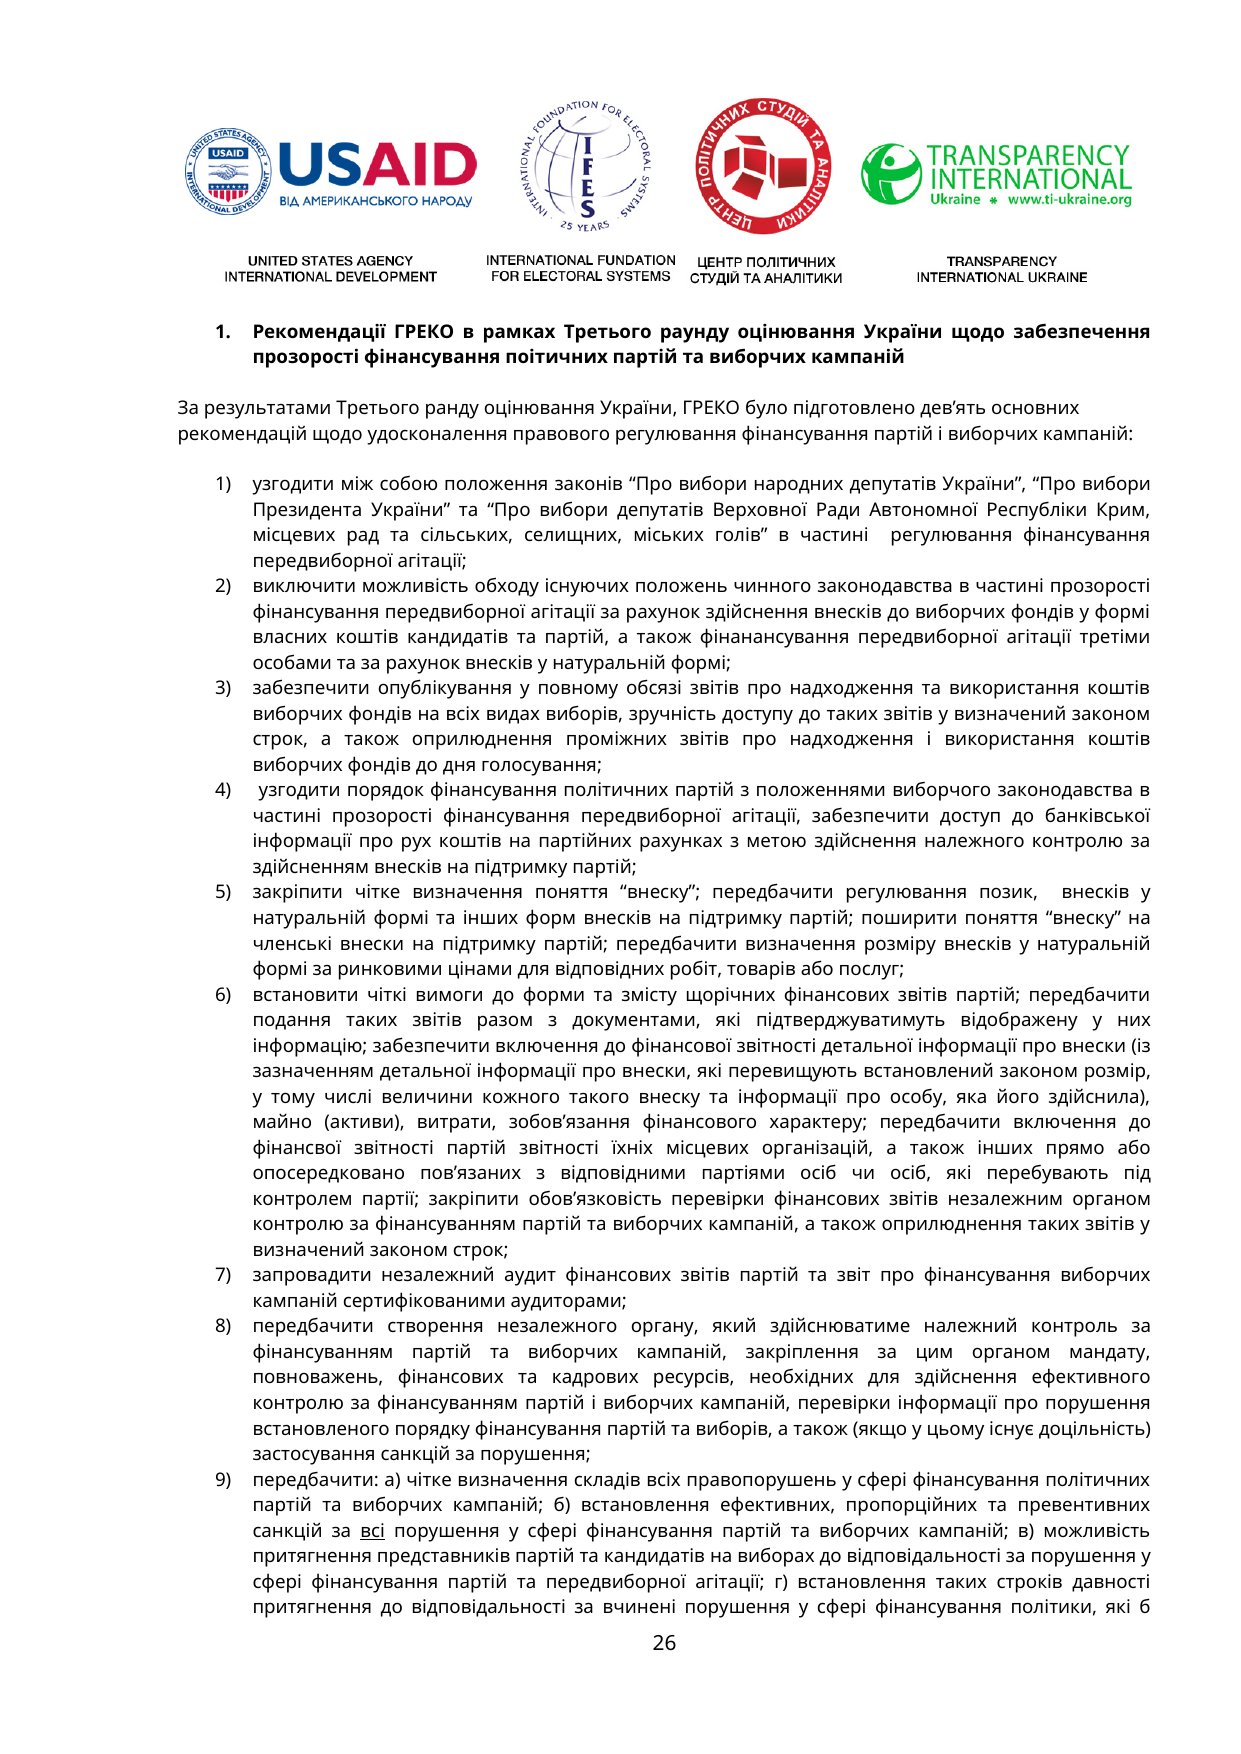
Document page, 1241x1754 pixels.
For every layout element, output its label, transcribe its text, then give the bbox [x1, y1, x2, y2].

list узгодити між собою положення законів “Про вибори народних депутатів України”, “Про вибори Президента України” та “Про вибори депутатів Верховної Ради Автономної Республіки Крим, місцевих рад та сільських, селищних, міських голів” в частині регулювання фінансування передвиборної агітації; [215, 471, 1152, 573]
text За результатами Третього ранду оцінювання України, ГРЕКО було підготовлено дев’ять основних рекомендацій щодо удосконалення правового регулювання фінансування партій і виборчих кампаній: [177, 394, 1152, 446]
list забезпечити опублікування у повному обсязі звітів про надходження та використання коштів виборчих фондів на всіх видах виборів, зручність доступу до таких звітів у визначений законом строк, а також оприлюднення проміжних звітів про надходження і використання коштів виборчих фондів до дня голосування; [215, 675, 1152, 777]
list передбачити створення незалежного органу, який здійснюватиме належний контроль за фінансуванням партій та виборчих кампаній, закріплення за цим органом мандату, повноважень, фінансових та кадрових ресурсів, необхідних для здійснення ефективного контролю за фінансуванням партій і виборчих кампаній, перевірки інформації про порушення встановленого порядку фінансування партій та виборів, а також (якщо у цьому існує доцільність) застосування санкцій за порушення; [215, 1313, 1152, 1466]
list узгодити порядок фінансування політичних партій з положеннями виборчого законодавства в частині прозорості фінансування передвиборної агітації, забезпечити доступ до банківської інформації про рух коштів на партійних рахунках з метою здійснення належного контролю за здійсненням внесків на підтримку партій; [215, 777, 1152, 879]
picture [177, 73, 1151, 294]
list встановити чіткі вимоги до форми та змісту щорічних фінансових звітів партій; передбачити подання таких звітів разом з документами, які підтверджуватимуть відображену у них інформацію; забезпечити включення до фінансової звітності детальної інформації про внески (із зазначенням детальної інформації про внески, які перевищують встановлений законом розмір, у тому числі величини кожного такого внеску та інформації про особу, яка його здійснила), майно (активи), витрати, зобов’язання фінансового характеру; передбачити включення до фінансвої звітності партій звітності їхніх місцевих організацій, а також інших прямо або опосередковано пов’язаних з відповідними партіями осіб чи осіб, які перебувають під контролем партії; закріпити обов’язковість перевірки фінансових звітів незалежним органом контролю за фінансуванням партій та виборчих кампаній, а також оприлюднення таких звітів у визначений законом строк; [215, 981, 1152, 1262]
list запровадити незалежний аудит фінансових звітів партій та звіт про фінансування виборчих кампаній сертифікованими аудиторами; [215, 1262, 1152, 1313]
list закріпити чітке визначення поняття “внеску”; передбачити регулювання позик, внесків у натуральній формі та інших форм внесків на підтримку партій; поширити поняття “внеску” на членські внески на підтримку партій; передбачити визначення розміру внесків у натуральній формі за ринковими цінами для відповідних робіт, товарів або послуг; [215, 879, 1152, 981]
list Рекомендації ГРЕКО в рамках Третього раунду оцінювання України щодо забезпечення прозорості фінансування поітичних партій та виборчих кампаній [215, 318, 1152, 369]
list виключити можливість обходу існуючих положень чинного законодавства в частині прозорості фінансування передвиборної агітації за рахунок здійснення внесків до виборчих фондів у формі власних коштів кандидатів та партій, а також фінанансування передвиборної агітації третіми особами та за рахунок внесків у натуральній формі; [215, 573, 1152, 675]
